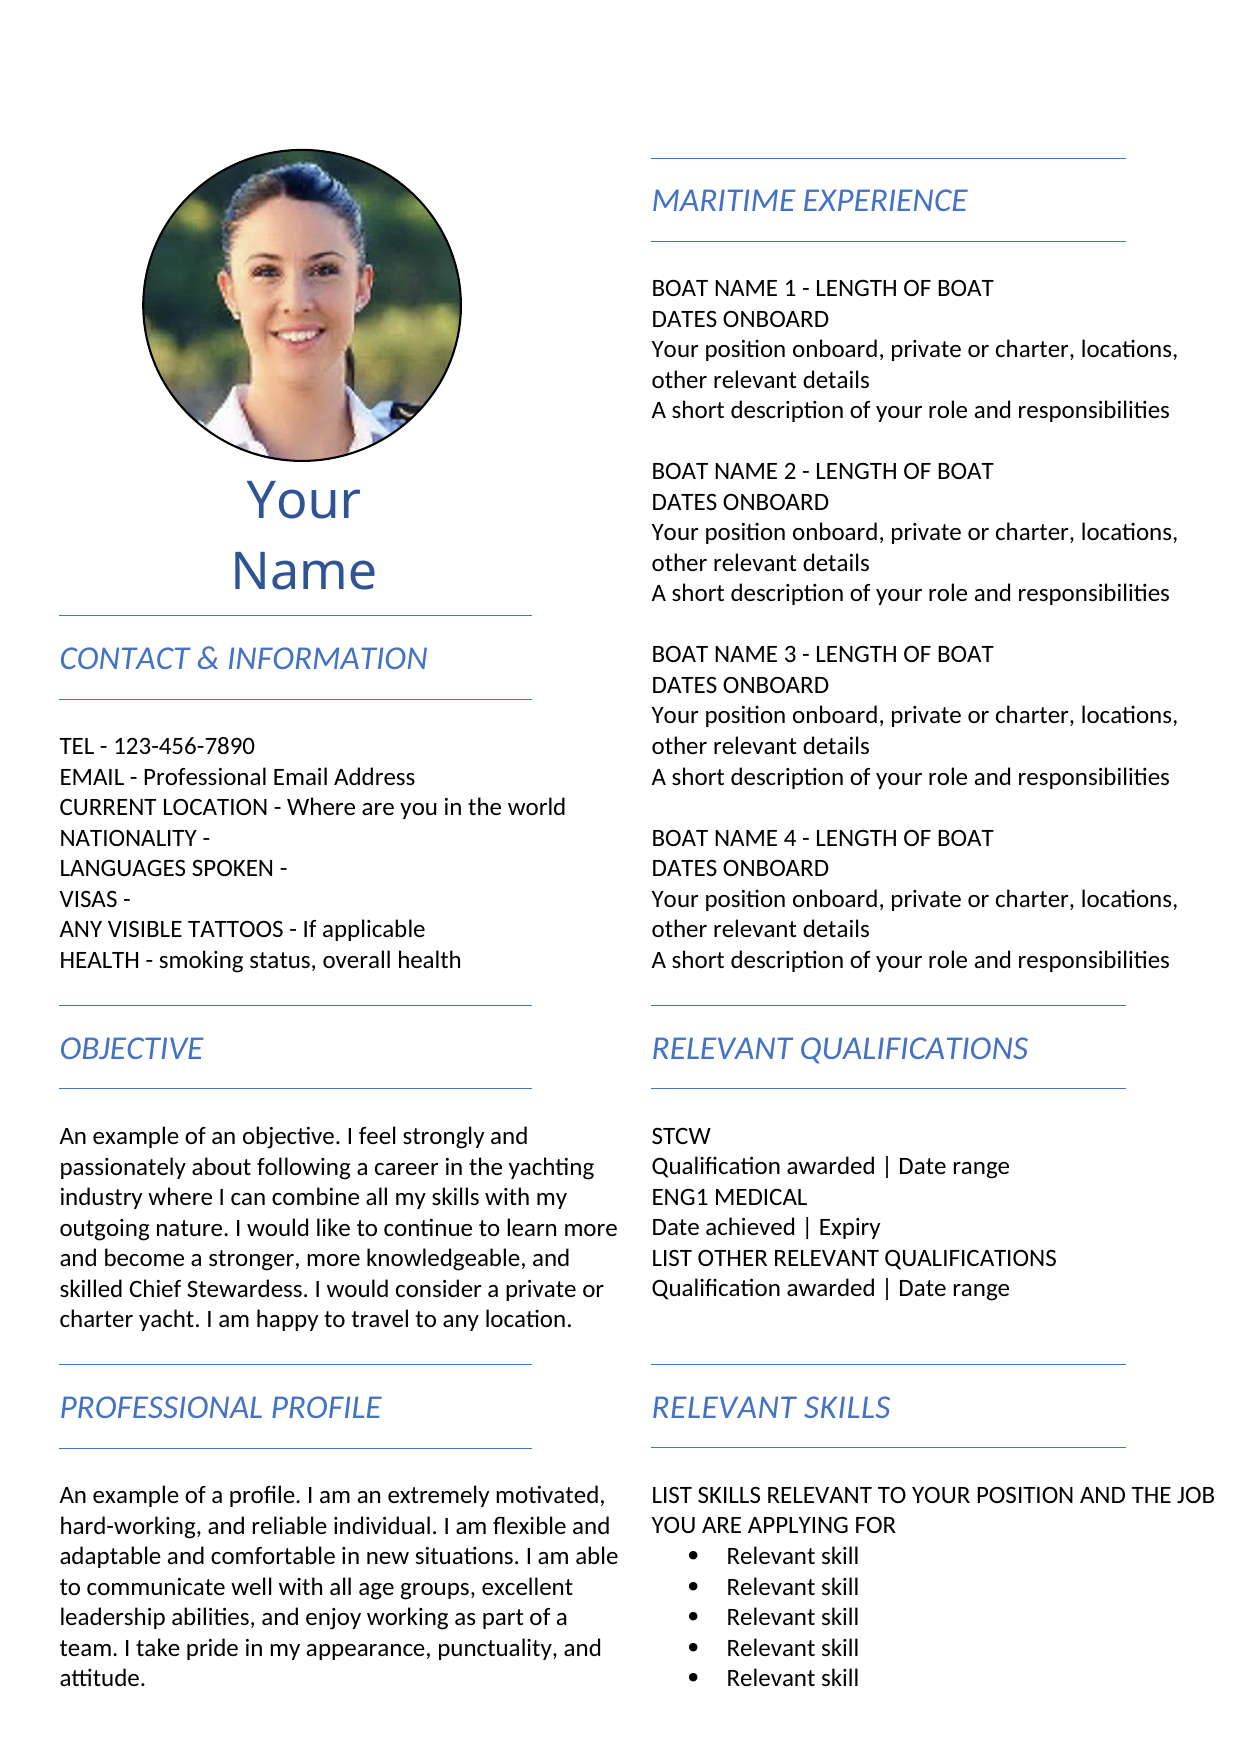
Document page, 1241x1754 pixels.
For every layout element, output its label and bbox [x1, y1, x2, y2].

picture [145, 151, 459, 459]
